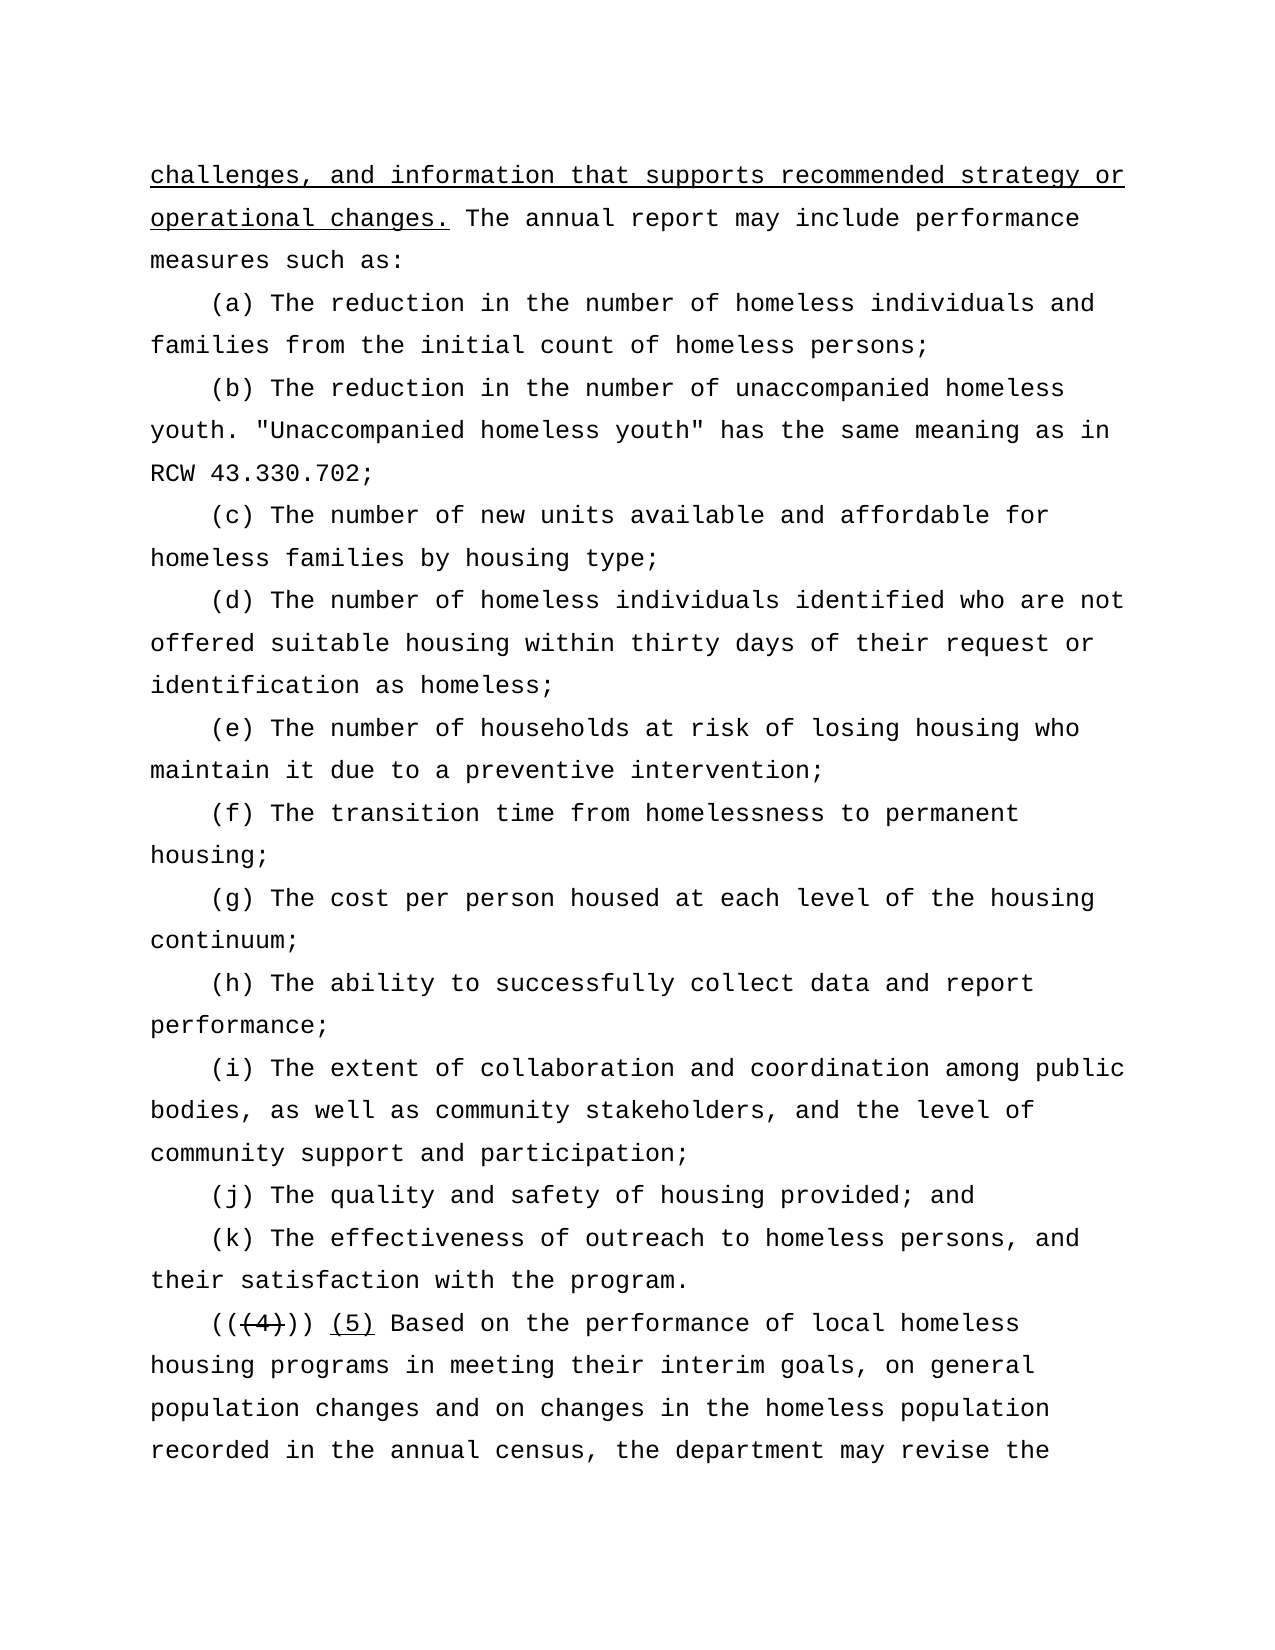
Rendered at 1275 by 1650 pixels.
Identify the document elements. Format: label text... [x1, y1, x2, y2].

text (e) The number of households at risk of losing housing who maintain it due to a preventive intervention; [150, 702, 1125, 787]
text (d) The number of homeless individuals identified who are not offered suitable housing within thirty days of their request or identification as homeless; [150, 575, 1125, 702]
text (k) The effectiveness of outreach to homeless persons, and their satisfaction with the program. [150, 1212, 1125, 1297]
text (j) The quality and safety of housing provided; and [150, 1170, 1125, 1212]
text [150, 150, 1125, 186]
text (a) The reduction in the number of homeless individuals and families from the initial count of homeless persons; [150, 277, 1125, 362]
text (g) The cost per person housed at each level of the housing continuum; [150, 872, 1125, 957]
text (f) The transition time from homelessness to permanent housing; [150, 787, 1125, 872]
text (b) The reduction in the number of unaccompanied homeless youth. "Unaccompanied homeless youth" has the same meaning as in RCW 43.330.702; [150, 362, 1125, 490]
text (i) The extent of collaboration and coordination among public bodies, as well as community stakeholders, and the level of community support and participation; [150, 1042, 1125, 1170]
text (h) The ability to successfully collect data and report performance; [150, 957, 1125, 1042]
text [150, 1297, 1125, 1467]
text (c) The number of new units available and affordable for homeless families by housing type; [150, 490, 1125, 575]
